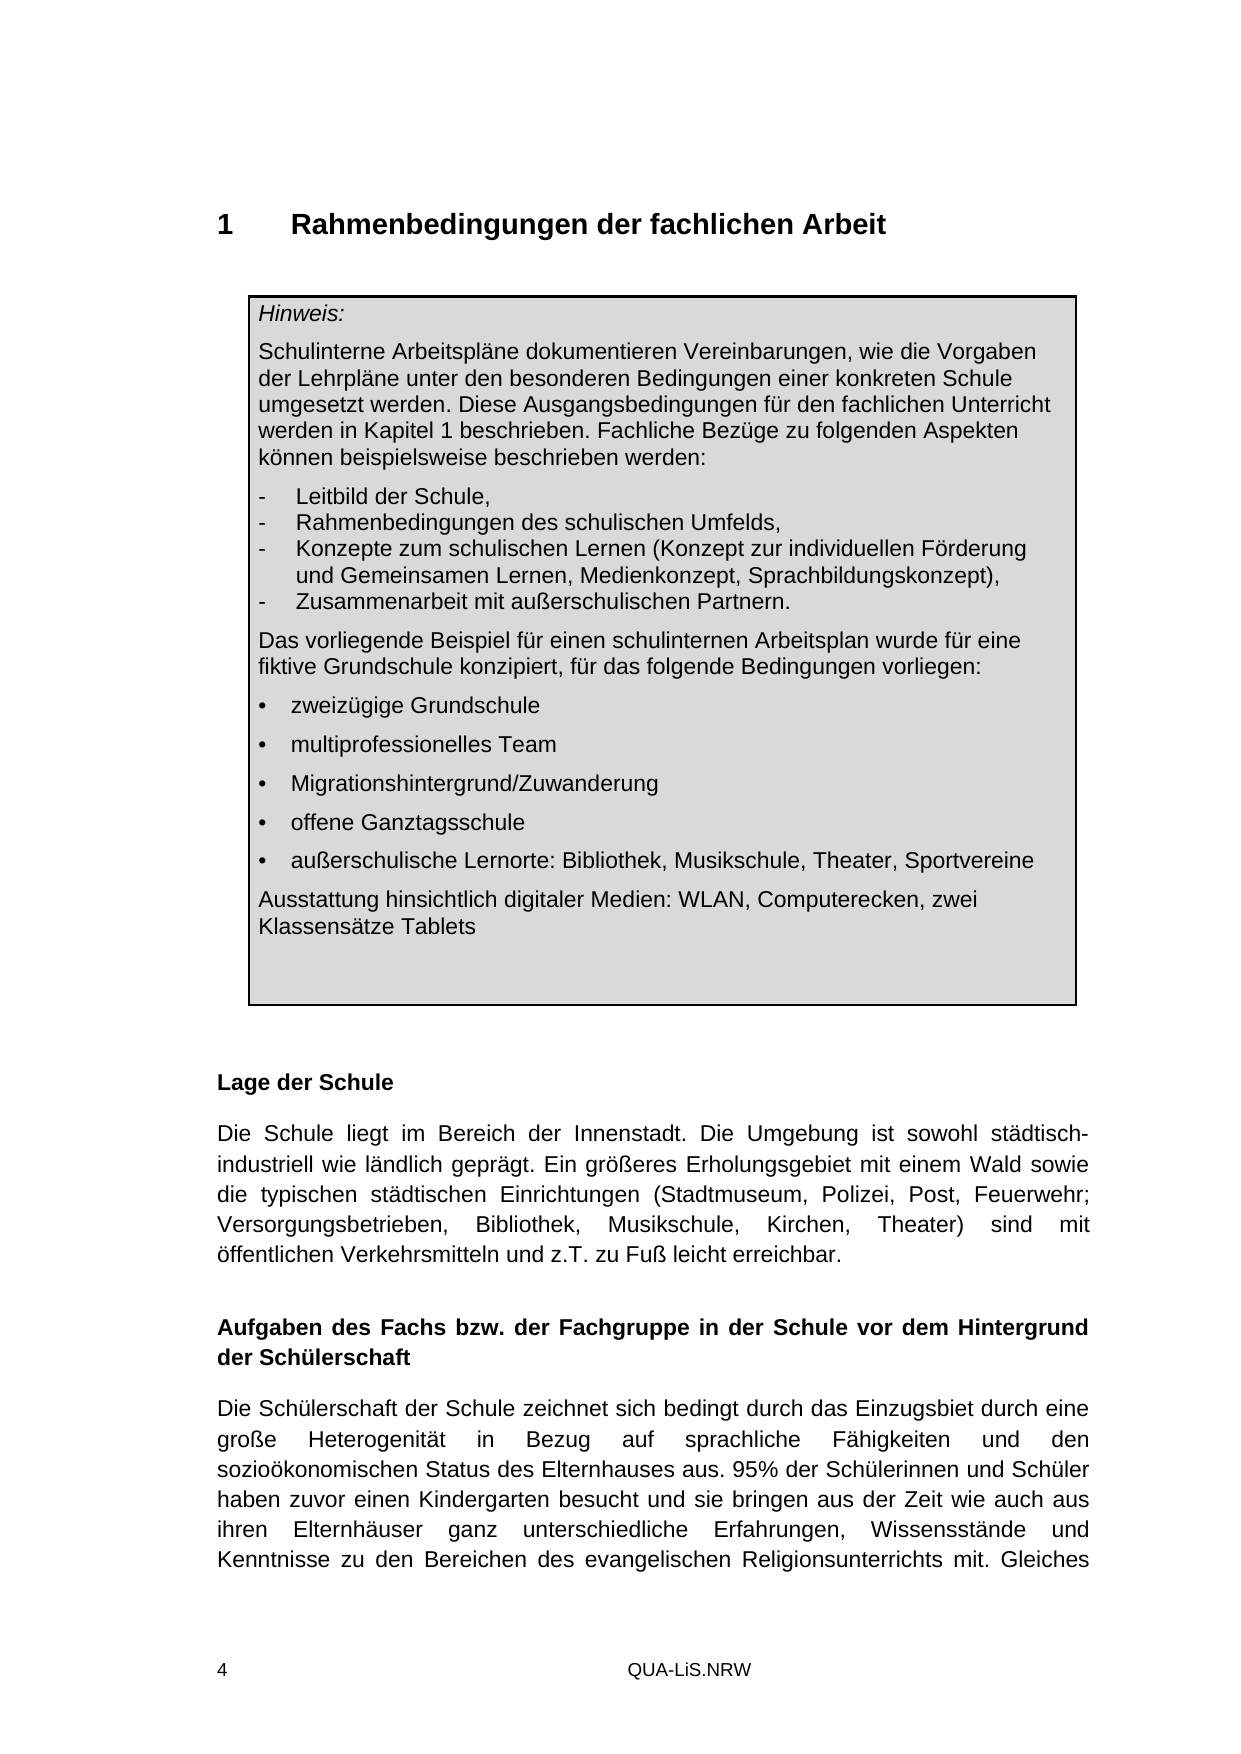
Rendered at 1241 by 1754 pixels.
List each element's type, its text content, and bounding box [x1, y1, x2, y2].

text • multiprofessionelles Team [250, 727, 1075, 757]
text • außerschulische Lernorte: Bibliothek, Musikschule, Theater, Sportvereine [250, 843, 1075, 874]
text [217, 1395, 1090, 1573]
text • zweizügige Grundschule [250, 688, 1075, 718]
text • offene Ganztagsschule [250, 804, 1075, 835]
text Das vorliegende Beispiel für einen schulinternen Arbeitsplan wurde für eine fiktive Grundschule konzipiert, für das folgende Bedingungen vorliegen: [250, 623, 1075, 679]
text Hinweis: [250, 298, 1075, 326]
subtitle 1 Rahmenbedingungen der fachlichen Arbeit [217, 207, 1090, 240]
list Leitbild der Schule, [250, 478, 1075, 505]
list Zusammenarbeit mit außerschulischen Partnern. [250, 584, 1075, 614]
text Lage der Schule [217, 1069, 1090, 1096]
text Ausstattung hinsichtlich digitaler Medien: WLAN, Computerecken, zwei Klassensätze Tablets [250, 882, 1075, 1004]
text • Migrationshintergrund/Zuwanderung [250, 766, 1075, 796]
text Die Schule liegt im Bereich der Innenstadt. Die Umgebung ist sowohl städtisch-industriell wie ländlich geprägt. Ein größeres Erholungsgebiet mit einem Wald sowie die typischen städtischen Einrichtungen (Stadtmuseum, Polizei, Post, Feuerwehr; Versorgungsbetrieben, Bibliothek, Musikschule, Kirchen, Theater) sind mit öffentlichen Verkehrsmitteln und z.T. zu Fuß leicht erreichbar. [217, 1120, 1090, 1267]
text Schulinterne Arbeitspläne dokumentieren Vereinbarungen, wie die Vorgaben der Lehrpläne unter den besonderen Bedingungen einer konkreten Schule umgesetzt werden. Diese Ausgangsbedingungen für den fachlichen Unterricht werden in Kapitel 1 beschrieben. Fachliche Bezüge zu folgenden Aspekten können beispielsweise beschrieben werden: [250, 334, 1075, 470]
text Aufgaben des Fachs bzw. der Fachgruppe in der Schule vor dem Hintergrund der Schülerschaft [217, 1314, 1090, 1371]
list Rahmenbedingungen des schulischen Umfelds, [250, 505, 1075, 531]
list Konzepte zum schulischen Lernen (Konzept zur individuellen Förderung und Gemeinsamen Lernen, Medienkonzept, Sprachbildungskonzept), [250, 531, 1075, 584]
